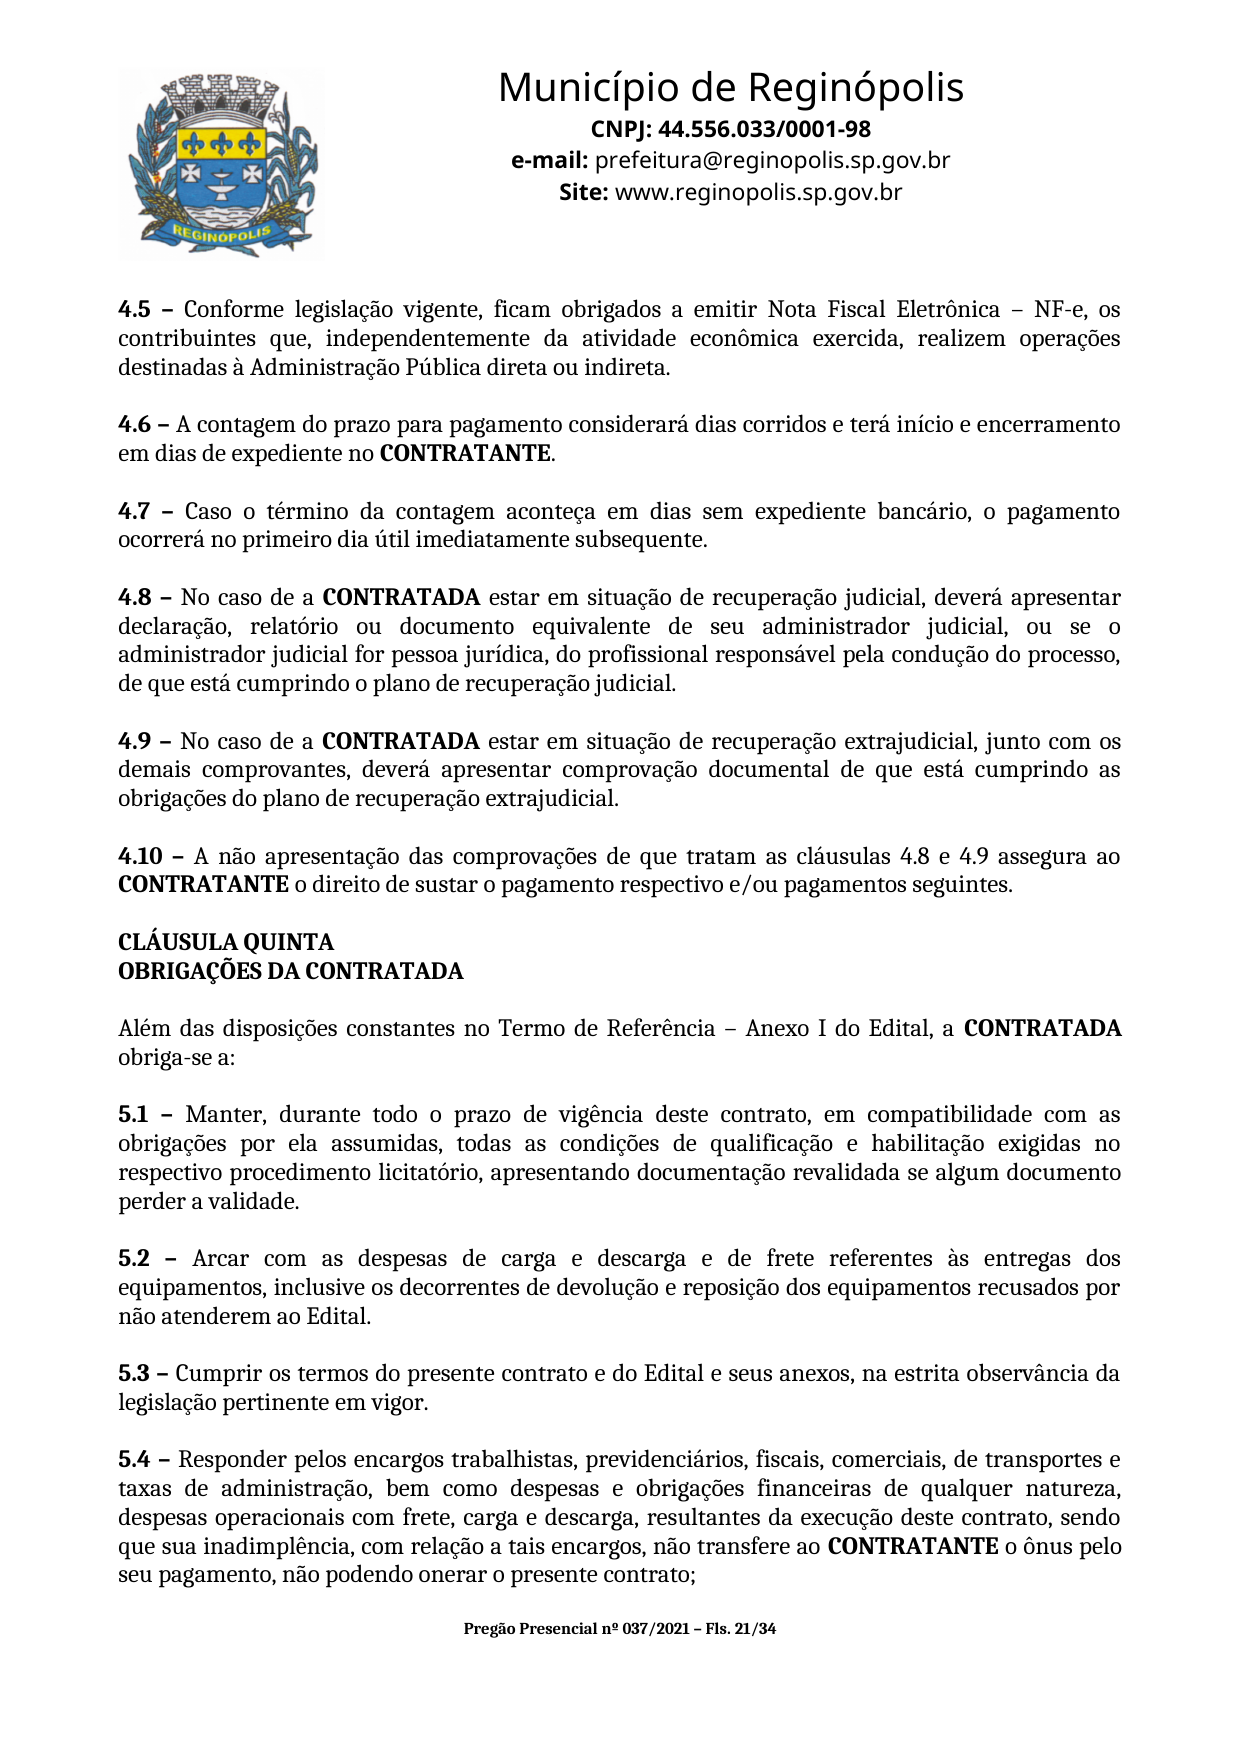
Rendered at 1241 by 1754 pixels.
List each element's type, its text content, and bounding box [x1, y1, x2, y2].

text 4.5 – Conforme legislação vigente, ficam obrigados a emitir Nota Fiscal Eletrônica – NF-e, os contribuintes que, independentemente da atividade econômica exercida, realizem operações destinadas à Administração Pública direta ou indireta. [118, 295, 1122, 382]
text 4.6 – A contagem do prazo para pagamento considerará dias corridos e terá início e encerramento em dias de expediente no CONTRATANTE. [118, 410, 1122, 468]
text 5.1 – Manter, durante todo o prazo de vigência deste contrato, em compatibilidade com as obrigações por ela assumidas, todas as condições de qualificação e habilitação exigidas no respectivo procedimento licitatório, apresentando documentação revalidada se algum documento perder a validade. [118, 1100, 1122, 1215]
text Além das disposições constantes no Termo de Referência – Anexo I do Edital, a CONTRATADA obriga-se a: [118, 1014, 1122, 1072]
text 4.8 – No caso de a CONTRATADA estar em situação de recuperação judicial, deverá apresentar declaração, relatório ou documento equivalente de seu administrador judicial, ou se o administrador judicial for pessoa jurídica, do profissional responsável pela condução do processo, de que está cumprindo o plano de recuperação judicial. [118, 583, 1122, 698]
text 4.9 – No caso de a CONTRATADA estar em situação de recuperação extrajudicial, junto com os demais comprovantes, deverá apresentar comprovação documental de que está cumprindo as obrigações do plano de recuperação extrajudicial. [118, 727, 1122, 813]
text CLÁUSULA QUINTA [118, 928, 1122, 957]
text 5.4 – Responder pelos encargos trabalhistas, previdenciários, fiscais, comerciais, de transportes e taxas de administração, bem como despesas e obrigações financeiras de qualquer natureza, despesas operacionais com frete, carga e descarga, resultantes da execução deste contrato, sendo que sua inadimplência, com relação a tais encargos, não transfere ao CONTRATANTE o ônus pelo seu pagamento, não podendo onerar o presente contrato; [118, 1445, 1122, 1589]
text OBRIGAÇÕES DA CONTRATADA [118, 957, 1122, 985]
text 4.7 – Caso o término da contagem aconteça em dias sem expediente bancário, o pagamento ocorrerá no primeiro dia útil imediatamente subsequente. [118, 497, 1122, 554]
text 5.3 – Cumprir os termos do presente contrato e do Edital e seus anexos, na estrita observância da legislação pertinente em vigor. [118, 1359, 1122, 1417]
picture [118, 67, 325, 261]
text 5.2 – Arcar com as despesas de carga e descarga e de frete referentes às entregas dos equipamentos, inclusive os decorrentes de devolução e reposição dos equipamentos recusados por não atenderem ao Edital. [118, 1244, 1122, 1330]
text 4.10 – A não apresentação das comprovações de que tratam as cláusulas 4.8 e 4.9 assegura ao CONTRATANTE o direito de sustar o pagamento respectivo e/ou pagamentos seguintes. [118, 842, 1122, 899]
